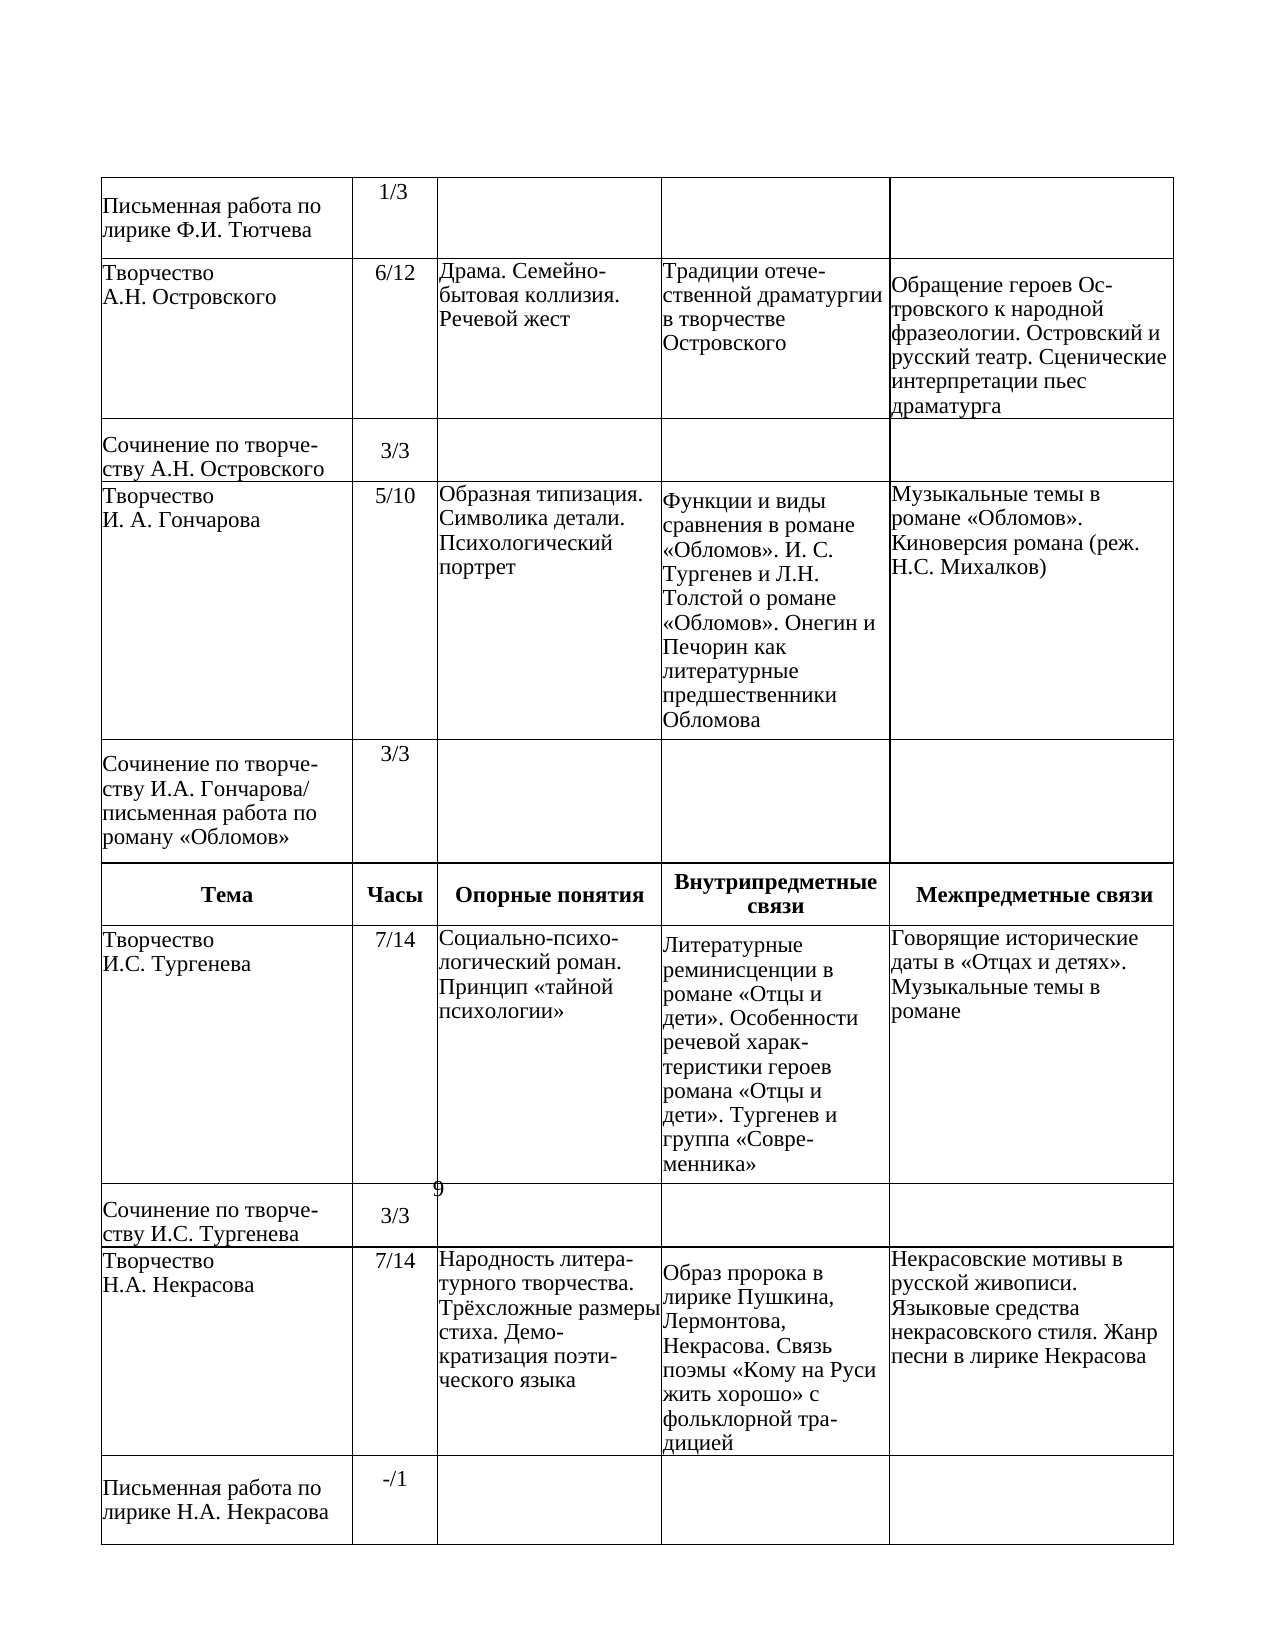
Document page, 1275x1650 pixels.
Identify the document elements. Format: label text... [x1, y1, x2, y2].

table_header 1/3 [353, 178, 437, 258]
table_cell Социально-психо- логический роман. Принцип «тайной психологии» [438, 926, 661, 1183]
table_cell Творчество И. А. Гончарова [102, 482, 352, 739]
table_cell Образ пророка в лирике Пушкина, Лермонтова, Некрасова. Связь поэмы «Кому на Руси жить хорошо» с фольклорной традицией [662, 1248, 889, 1455]
table_header Письменная работа по лирике Ф.И. Тютчева [102, 178, 352, 258]
table_cell Традиции отечественной драматургии в творчестве Островского [662, 259, 889, 418]
table_cell [891, 419, 1173, 481]
table_cell [662, 419, 889, 481]
table_cell [890, 1456, 1173, 1544]
table_cell Сочинение по творчеству И.А. Гончарова/ письменная работа по роману «Обломов» [102, 740, 352, 862]
table_cell [662, 1184, 889, 1246]
table_cell Письменная работа по лирике Н.А. Некрасова [102, 1456, 352, 1544]
table_cell 7/14 [353, 1248, 437, 1455]
table_cell [438, 1456, 661, 1544]
table_header [891, 178, 1173, 258]
table_cell 3/3 [353, 419, 437, 481]
table_cell Народность литературного творчества. Трёхсложные размеры стиха. Демократизация поэтического языка [438, 1248, 661, 1455]
table_cell 7/14 [353, 926, 437, 1183]
table_cell [662, 740, 889, 862]
table_header Межпредметные связи [890, 864, 1173, 925]
table_cell [891, 740, 1173, 862]
table_cell Функции и виды сравнения в романе «Обломов». И. С. Тургенев и Л.Н. Толстой о романе «Обломов». Онегин и Печорин как литературные предшественники Обломова [662, 482, 889, 739]
table_cell [662, 1456, 889, 1544]
table_cell 3/3 [353, 740, 437, 862]
table_cell Сочинение по творчеству И.С. Тургенева [102, 1184, 352, 1246]
table_cell Некрасовские мотивы в русской живописи. Языковые средства некрасовского стиля. Жанр песни в лирике Некрасова [890, 1248, 1173, 1455]
table_cell [438, 419, 661, 481]
table_cell [890, 1184, 1173, 1246]
table_header [438, 178, 661, 258]
table_header Часы [353, 864, 437, 925]
table_cell Творчество А.Н. Островского [102, 259, 352, 418]
table_header Внутрипредметные связи [662, 864, 889, 925]
table_cell Литературные реминисценции в романе «Отцы и дети». Особенности речевой характеристики героев романа «Отцы и дети». Тургенев и группа «Современника» [662, 926, 889, 1183]
table_cell Обращение героев Островского к народной фразеологии. Островский и русский театр. Сценические интерпретации пьес драматурга [891, 259, 1173, 418]
table_header Опорные понятия [438, 864, 661, 925]
table_cell Творчество И.С. Тургенева [102, 926, 352, 1183]
table_cell -/1 [353, 1456, 437, 1544]
table_header [662, 178, 889, 258]
table_cell 6/12 [353, 259, 437, 418]
table_cell [438, 740, 661, 862]
table_cell 5/10 [353, 482, 437, 739]
table_cell Образная типизация. Символика детали. Психологический портрет [438, 482, 661, 739]
table_cell Драма. Семейнобытовая коллизия. Речевой жест [438, 259, 661, 418]
table_cell Говорящие исторические даты в «Отцах и детях». Музыкальные темы в романе [890, 926, 1173, 1183]
table_cell [438, 1184, 661, 1246]
table_cell Творчество Н.А. Некрасова [102, 1248, 352, 1455]
table_cell 3/3 [353, 1184, 437, 1246]
table_cell Сочинение по творчеству А.Н. Островского [102, 419, 352, 481]
table_cell Музыкальные темы в романе «Обломов». Киноверсия романа (реж. Н.С. Михалков) [891, 482, 1173, 739]
table_header Тема [102, 864, 352, 925]
